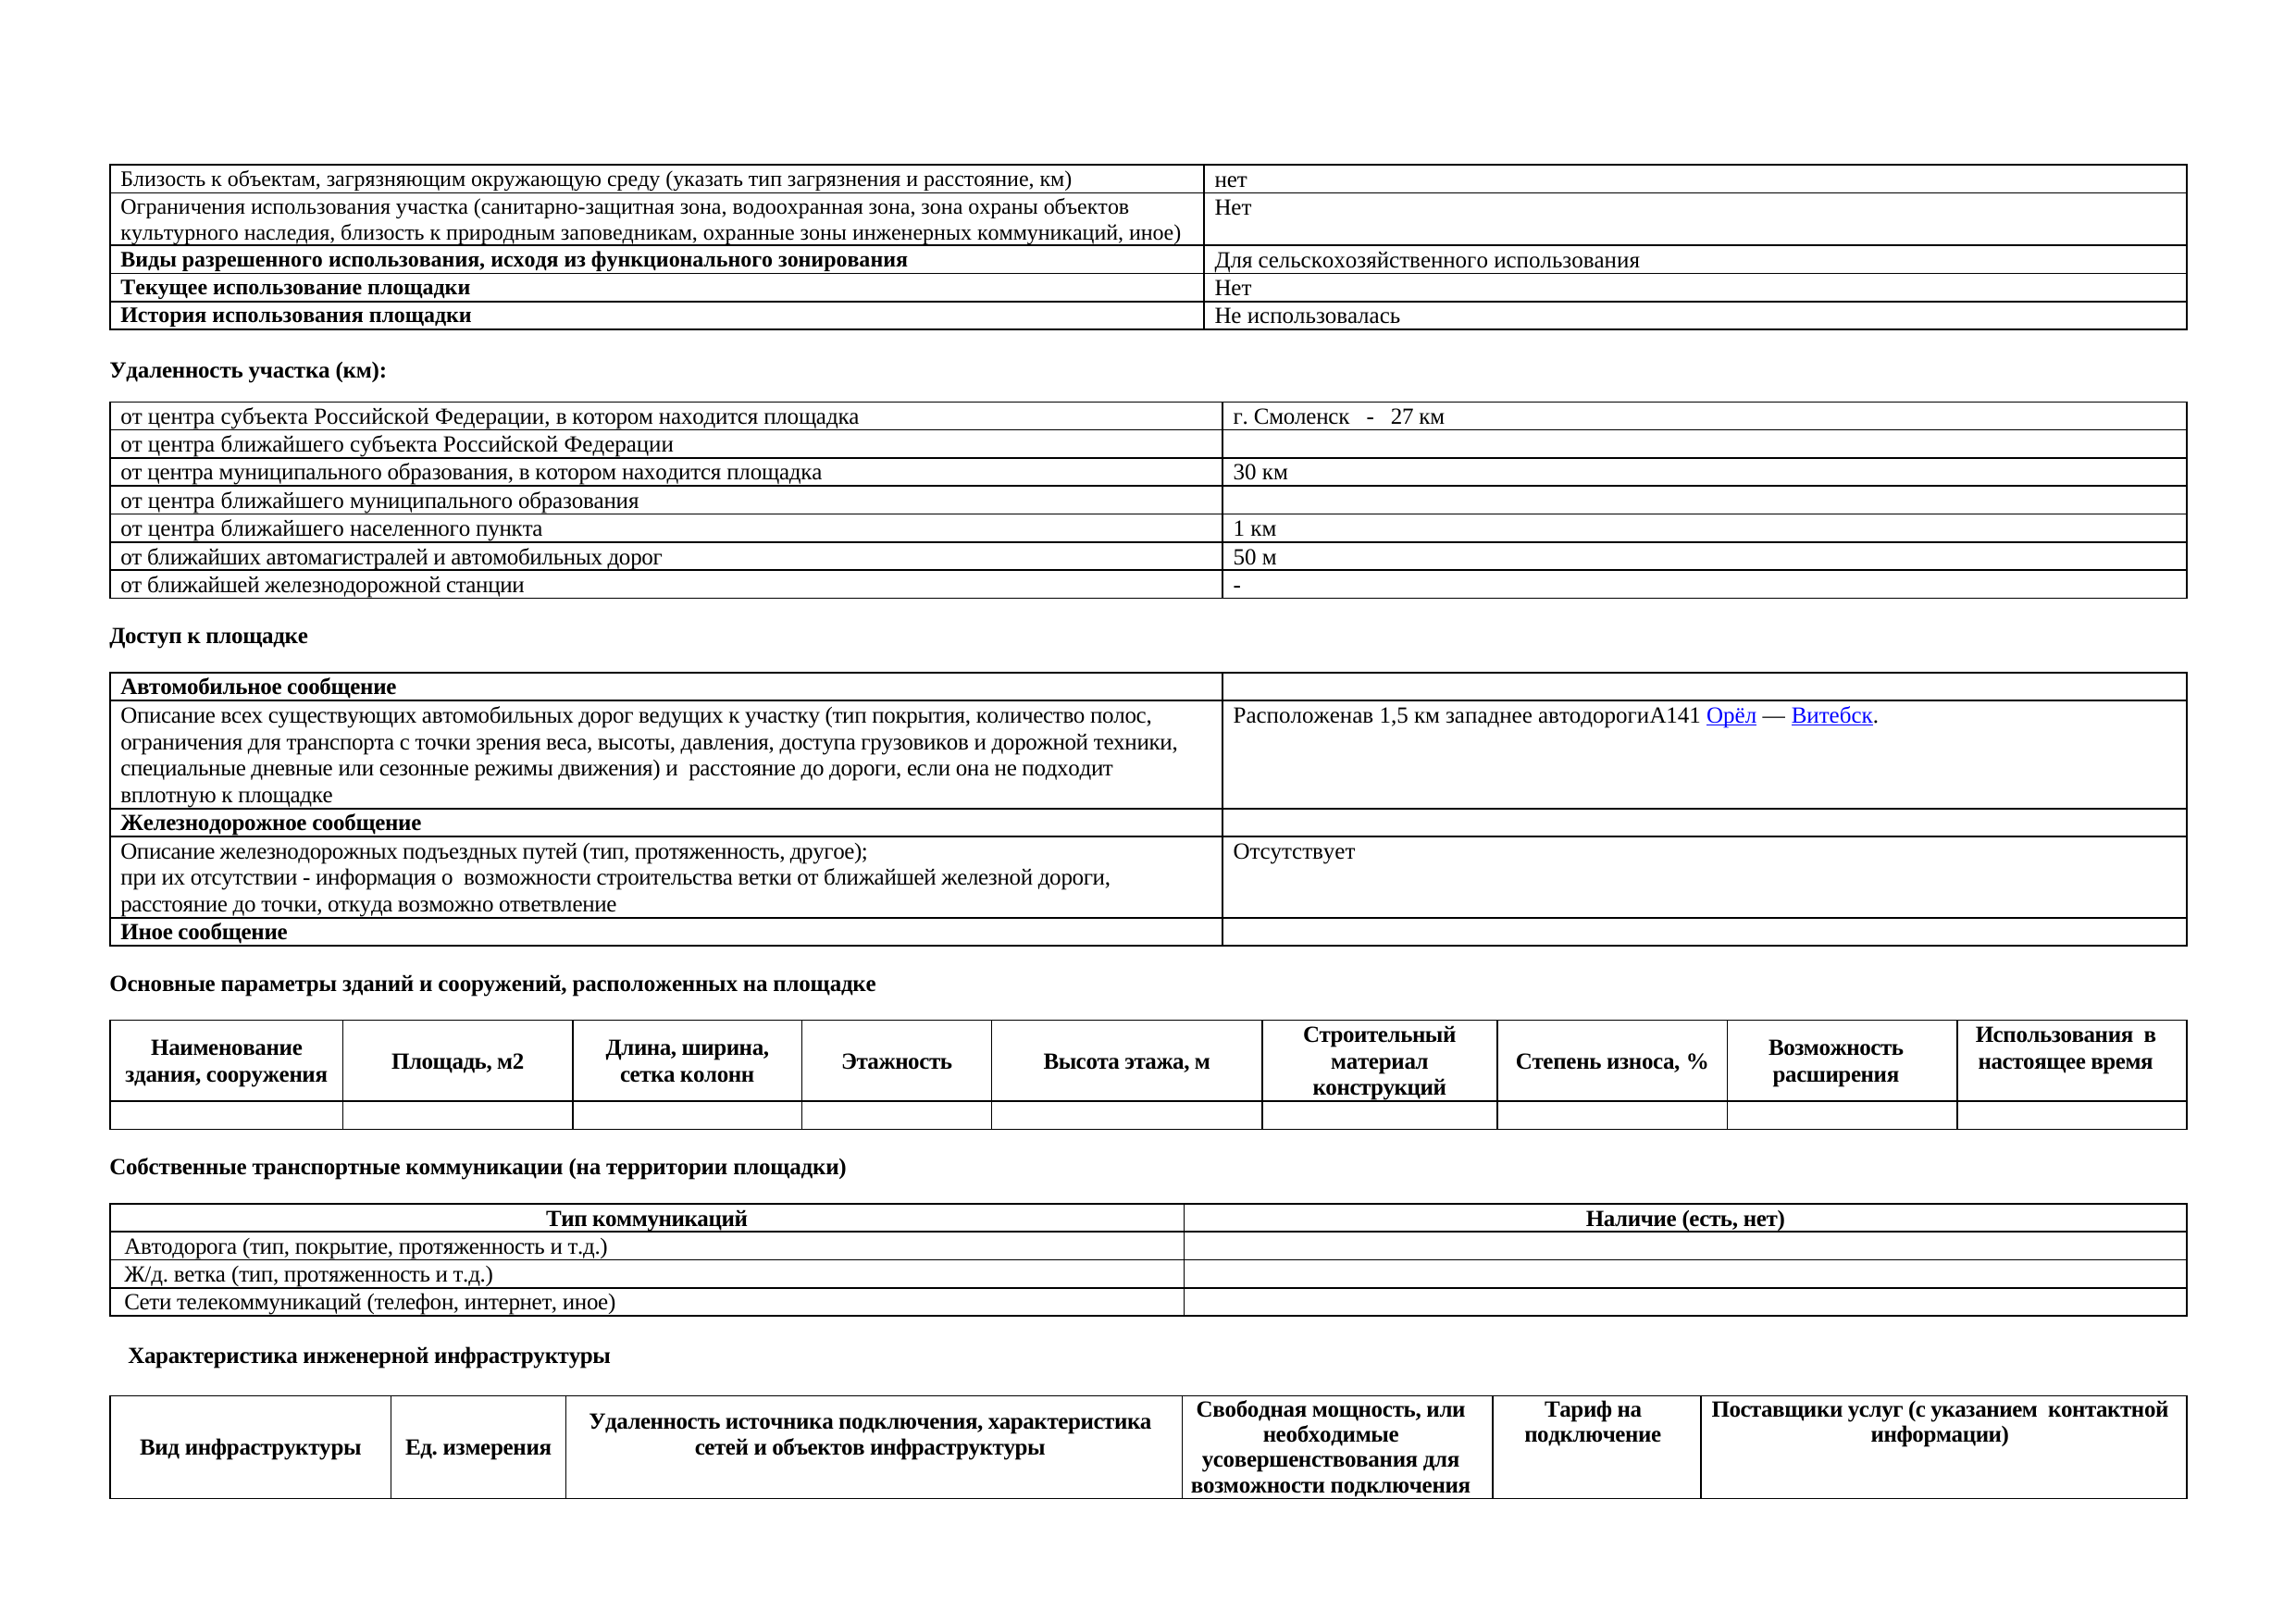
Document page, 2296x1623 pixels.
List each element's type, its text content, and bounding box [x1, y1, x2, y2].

table_cell [1185, 1233, 2186, 1259]
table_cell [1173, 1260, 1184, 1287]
table_header Площадь, м2 [343, 1021, 572, 1100]
table_cell [1185, 1260, 2186, 1287]
table_header Автомобильное сообщение [111, 674, 1222, 700]
table_cell [1223, 487, 2186, 514]
table_cell [1223, 810, 2186, 836]
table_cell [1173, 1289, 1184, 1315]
table_cell Текущее использование площадки [111, 274, 1203, 301]
table_header Этажность [802, 1021, 991, 1100]
table_header Ед. измерения [391, 1396, 565, 1498]
table_cell [1263, 1102, 1272, 1129]
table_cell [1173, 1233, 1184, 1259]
table_cell [1185, 1289, 2186, 1315]
table_cell от центра ближайшего субъекта Российской Федерации [111, 430, 1222, 457]
table_header Высота этажа, м [992, 1021, 1261, 1100]
table_header г. Смоленск - 27 км [1223, 403, 2186, 429]
table_cell История использования площадки [111, 303, 1203, 328]
table_cell Близость к объектам, загрязняющим окружающую среду (указать тип загрязнения и расстояние, км) [111, 166, 1203, 192]
table_cell от центра ближайшего муниципального образования [111, 487, 1222, 514]
table_cell от ближайших автомагистралей и автомобильных дорог [111, 543, 1222, 569]
table_cell [343, 1102, 572, 1129]
table_cell Нет [1205, 274, 2186, 301]
table_cell от центра ближайшего населенного пункта [111, 514, 1222, 541]
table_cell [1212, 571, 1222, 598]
table_header Поставщики услуг (с указанием контактной информации) [1702, 1396, 2186, 1498]
table_cell [1498, 1102, 1508, 1129]
table_cell Иное сообщение [111, 919, 1222, 945]
table_cell 1 км [1223, 514, 2186, 541]
table_cell нет [1205, 166, 2186, 192]
table_cell [1487, 1102, 1496, 1129]
table_header Наименование здания, сооружения [111, 1021, 342, 1100]
table_cell от центра муниципального образования, в котором находится площадка [111, 459, 1222, 485]
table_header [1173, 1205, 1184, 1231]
table_header Тариф на подключение [1494, 1396, 1700, 1498]
text Основные параметры зданий и сооружений, расположенных на площадке [109, 970, 2186, 997]
table_header Использования в настоящее время [1958, 1021, 2186, 1100]
table_cell [1958, 1102, 1993, 1129]
table_cell Не использовалась [1205, 303, 2186, 328]
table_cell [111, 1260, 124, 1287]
table_header Наличие (есть, нет) [1185, 1205, 2186, 1231]
table_cell Описание железнодорожных подъездных путей (тип, протяженность, другое); при их отсутствии - информация о возможности строительства ветки от ближайшей железной дороги, расстояние до точки, откуда возможно ответвление [111, 837, 1222, 917]
table_cell 30 км [1223, 459, 2186, 485]
table_cell Отсутствует [1223, 837, 2186, 917]
table_cell 50 м [1223, 543, 2186, 569]
table_cell [111, 1102, 120, 1129]
table_cell [1223, 430, 2186, 457]
table_header Степень износа, % [1498, 1021, 1727, 1100]
table_cell Описание всех существующих автомобильных дорог ведущих к участку (тип покрытия, количество полос, ограничения для транспорта с точки зрения веса, высоты, давления, доступа грузовиков и дорожной техники, специальные дневные или сезонные режимы движения) и расстояние до дороги, если она не подходит вплотную к площадке [111, 701, 1222, 808]
table_cell Ограничения использования участка (санитарно-защитная зона, водоохранная зона, зона охраны объектов культурного наследия, близость к природным заповедникам, охранные зоны инженерных коммуникаций, иное) [111, 193, 1203, 244]
table_cell Железнодорожное сообщение [111, 810, 1222, 836]
table_cell [1717, 1102, 1727, 1129]
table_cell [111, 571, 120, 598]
text Удаленность участка (км): [109, 357, 2186, 383]
table_cell [2177, 1102, 2186, 1129]
table_header Возможность расширения [1728, 1021, 1956, 1100]
table_cell Нет [1205, 193, 2186, 244]
table_cell [992, 1102, 1261, 1129]
table_header Удаленность источника подключения, характеристика сетей и объектов инфраструктуры [566, 1396, 1182, 1498]
table_cell Виды разрешенного использования, исходя из функционального зонирования [111, 246, 1203, 272]
table_cell [1946, 1102, 1956, 1129]
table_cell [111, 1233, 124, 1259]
table_header Длина, ширина, сетка колонн [574, 1021, 801, 1100]
table_cell [332, 1102, 342, 1129]
table_header [1223, 674, 2186, 700]
table_cell [1223, 919, 2186, 945]
subtitle Характеристика инженерной инфраструктуры [128, 1344, 2186, 1369]
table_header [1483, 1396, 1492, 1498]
table_cell [574, 1102, 801, 1129]
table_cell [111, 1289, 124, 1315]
table_cell [1728, 1102, 1764, 1129]
table_header от центра субъекта Российской Федерации, в котором находится площадка [111, 403, 1222, 429]
table_cell Для сельскохозяйственного использования [1205, 246, 2186, 272]
table_header Вид инфраструктуры [111, 1396, 391, 1498]
table_cell Расположенав 1,5 км западнее автодорогиА141 Орёл — Витебск. [1223, 701, 2186, 808]
text Собственные транспортные коммуникации (на территории площадки) [109, 1153, 2186, 1180]
text Доступ к площадке [109, 622, 2186, 649]
table_cell [802, 1102, 991, 1129]
table_cell - [1223, 571, 2186, 598]
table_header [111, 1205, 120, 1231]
